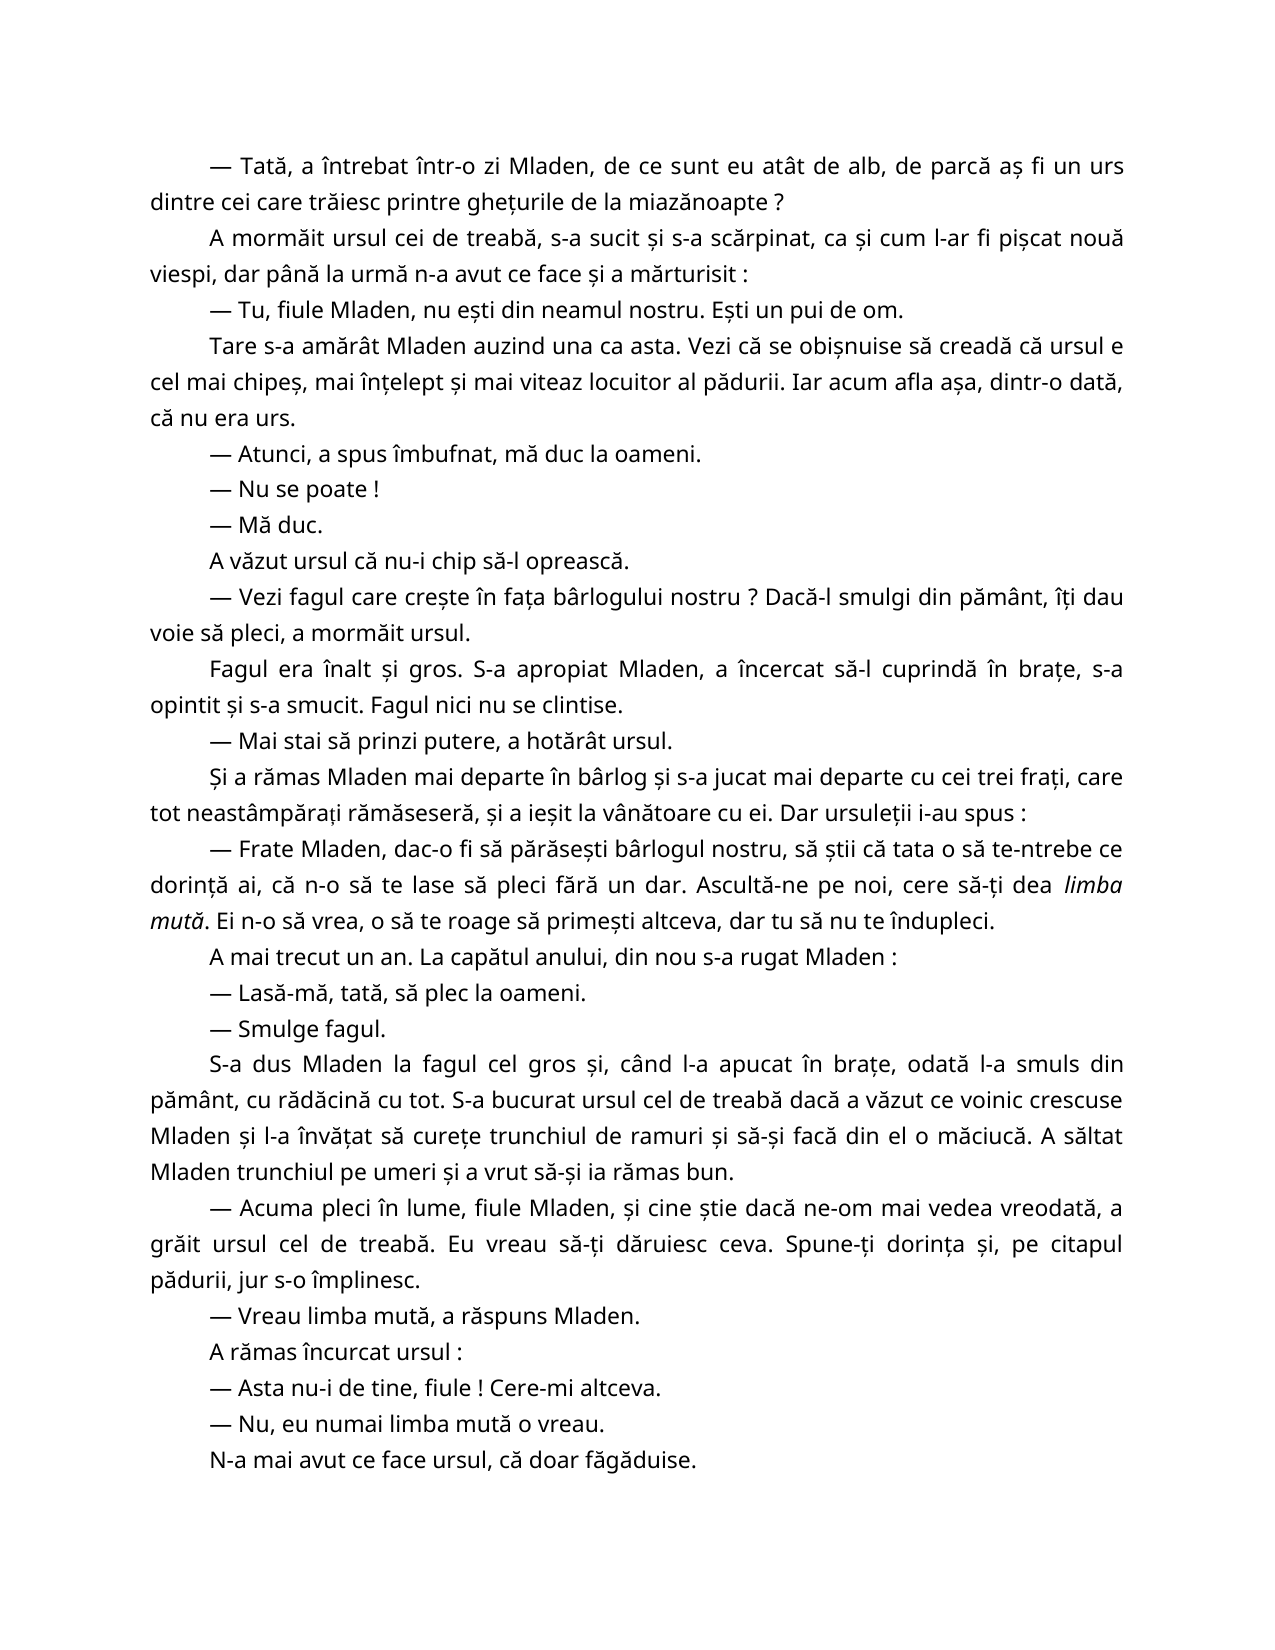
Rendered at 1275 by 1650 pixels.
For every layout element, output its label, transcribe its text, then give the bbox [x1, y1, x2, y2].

text Tare s-a amărât Mladen auzind una ca asta. Vezi că se obişnuise să creadă că ursul e cel mai chipeş, mai înţelept şi mai viteaz locuitor al pădurii. Iar acum afla aşa, dintr-o dată, că nu era urs. [150, 330, 1125, 433]
text — Vezi fagul care creşte în faţa bârlogului nostru ? Dacă-l smulgi din pământ, îţi dau voie să pleci, a mormăit ursul. [150, 581, 1125, 648]
text A mormăit ursul cei de treabă, s-a sucit şi s-a scărpinat, ca şi cum l-ar fi pişcat nouă viespi, dar până la urmă n-a avut ce face şi a mărturisit : [150, 222, 1125, 289]
text — Tată, a întrebat într-o zi Mladen, de ce sunt eu atât de alb, de parcă aş fi un urs dintre cei care trăiesc printre gheţurile de la miazănoapte ? [150, 150, 1125, 217]
text — Mă duc. [150, 509, 1125, 541]
text A mai trecut un an. La capătul anului, din nou s-a rugat Mladen : [150, 941, 1125, 972]
text — Nu, eu numai limba mută o vreau. [150, 1408, 1125, 1439]
text A rămas încurcat ursul : [150, 1336, 1125, 1367]
text Şi a rămas Mladen mai departe în bârlog şi s-a jucat mai departe cu cei trei fraţi, care tot neastâmpărați rămăseseră, şi a ieşit la vânătoare cu ei. Dar ursuleţii i-au spus : [150, 761, 1125, 828]
text — Lasă-mă, tată, să plec la oameni. [150, 977, 1125, 1008]
text — Acuma pleci în lume, fiule Mladen, şi cine ştie dacă ne-om mai vedea vreodată, a grăit ursul cel de treabă. Eu vreau să-ţi dăruiesc ceva. Spune-ţi dorinţa şi, pe citapul pădurii, jur s-o împlinesc. [150, 1192, 1125, 1295]
text — Atunci, a spus îmbufnat, mă duc la oameni. [150, 437, 1125, 469]
text — Vreau limba mută, a răspuns Mladen. [150, 1300, 1125, 1331]
text — Smulge fagul. [150, 1012, 1125, 1044]
text S-a dus Mladen la fagul cel gros şi, când l-a apucat în braţe, odată l-a smuls din pământ, cu rădăcină cu tot. S-a bucurat ursul cel de treabă dacă a văzut ce voinic crescuse Mladen şi l-a învăţat să cureţe trunchiul de ramuri şi să-şi facă din el o măciucă. A săltat Mladen trunchiul pe umeri şi a vrut să-şi ia rămas bun. [150, 1048, 1125, 1187]
text — Tu, fiule Mladen, nu eşti din neamul nostru. Eşti un pui de om. [150, 294, 1125, 325]
text — Nu se poate ! [150, 473, 1125, 505]
text — Mai stai să prinzi putere, a hotărât ursul. [150, 725, 1125, 756]
text — Frate Mladen, dac-o fi să părăseşti bârlogul nostru, să ştii că tata o să te-ntrebe ce dorinţă ai, că n-o să te lase să pleci fără un dar. Ascultă-ne pe noi, cere să-ţi dea limba mută. Ei n-o să vrea, o să te roage să primeşti altceva, dar tu să nu te îndupleci. [150, 833, 1125, 936]
text A văzut ursul că nu-i chip să-l oprească. [150, 545, 1125, 577]
text N-a mai avut ce face ursul, că doar făgăduise. [150, 1444, 1125, 1475]
text Fagul era înalt şi gros. S-a apropiat Mladen, a încercat să-l cuprindă în braţe, s-a opintit şi s-a smucit. Fagul nici nu se clintise. [150, 653, 1125, 720]
text — Asta nu-i de tine, fiule ! Cere-mi altceva. [150, 1372, 1125, 1403]
